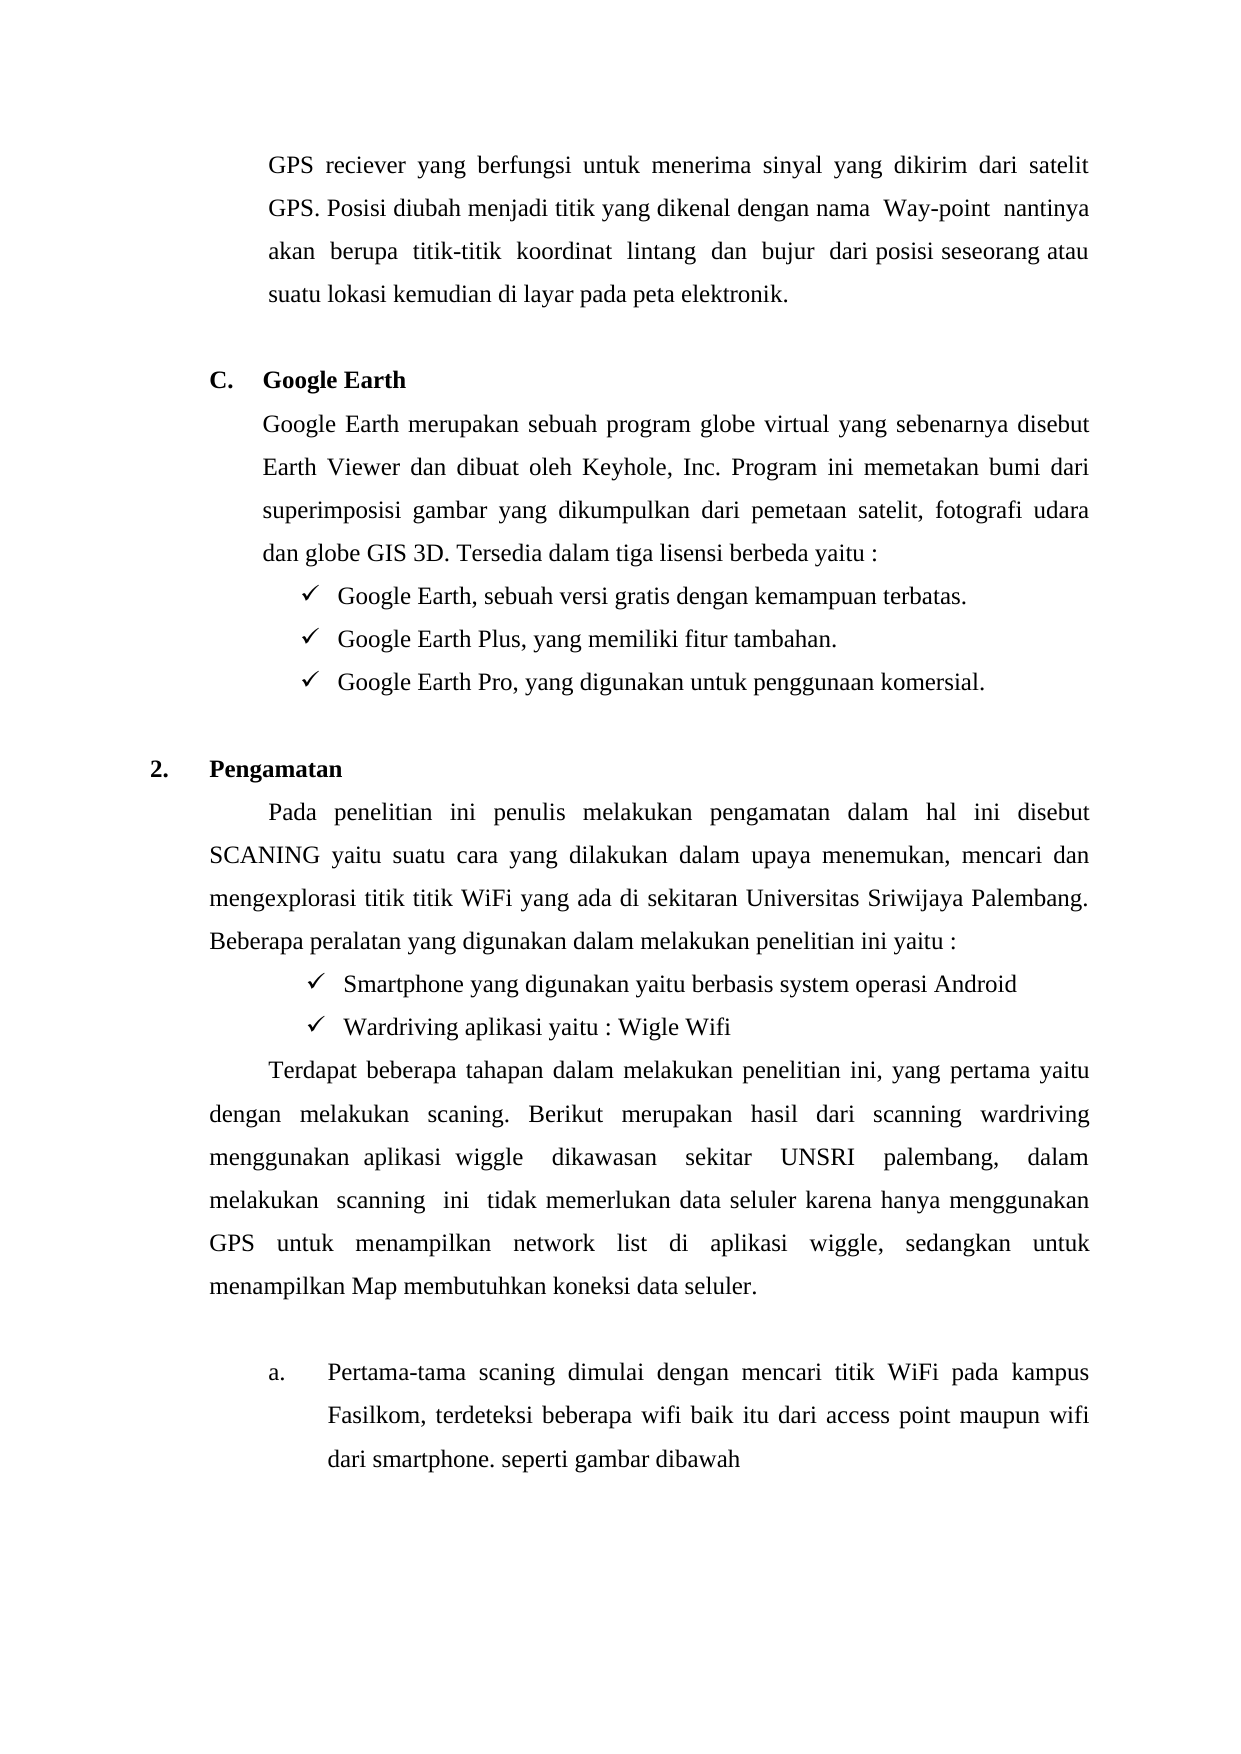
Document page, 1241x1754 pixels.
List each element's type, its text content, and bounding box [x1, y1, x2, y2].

list Pada penelitian ini penulis melakukan pengamatan dalam hal ini disebut SCANING yaitu suatu cara yang dilakukan dalam upaya menemukan, mencari dan mengexplorasi titik titik WiFi yang ada di sekitaran Universitas Sriwijaya Palembang. Beberapa peralatan yang digunakan dalam melakukan penelitian ini yaitu : [209, 797, 1090, 955]
list Google Earth Plus, yang memiliki fitur tambahan. [300, 624, 1090, 653]
list Google Earth [209, 366, 1090, 394]
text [268, 150, 1090, 308]
list Pengamatan [150, 754, 1090, 782]
list Smartphone yang digunakan yaitu berbasis system operasi Android [306, 969, 1090, 998]
list Google Earth merupakan sebuah program globe virtual yang sebenarnya disebut Earth Viewer dan dibuat oleh Keyhole, Inc. Program ini memetakan bumi dari superimposisi gambar yang dikumpulkan dari pemetaan satelit, fotografi udara dan globe GIS 3D. Tersedia dalam tiga lisensi berbeda yaitu : [262, 409, 1090, 567]
list Google Earth Pro, yang digunakan untuk penggunaan komersial. [300, 667, 1090, 696]
text Terdapat beberapa tahapan dalam melakukan penelitian ini, yang pertama yaitu dengan melakukan scaning. Berikut merupakan hasil dari scanning wardriving menggunakan aplikasi wiggle dikawasan sekitar UNSRI palembang, dalam melakukan scanning ini tidak memerlukan data seluler karena hanya menggunakan GPS untuk menampilkan network list di aplikasi wiggle, sedangkan untuk menampilkan Map membutuhkan koneksi data seluler. [209, 1056, 1090, 1300]
list Google Earth, sebuah versi gratis dengan kemampuan terbatas. [300, 581, 1090, 610]
list Pertama-tama scaning dimulai dengan mencari titik WiFi pada kampus Fasilkom, terdeteksi beberapa wifi baik itu dari access point maupun wifi dari smartphone. seperti gambar dibawah [268, 1357, 1090, 1472]
list Wardriving aplikasi yaitu : Wigle Wifi [306, 1012, 1090, 1041]
